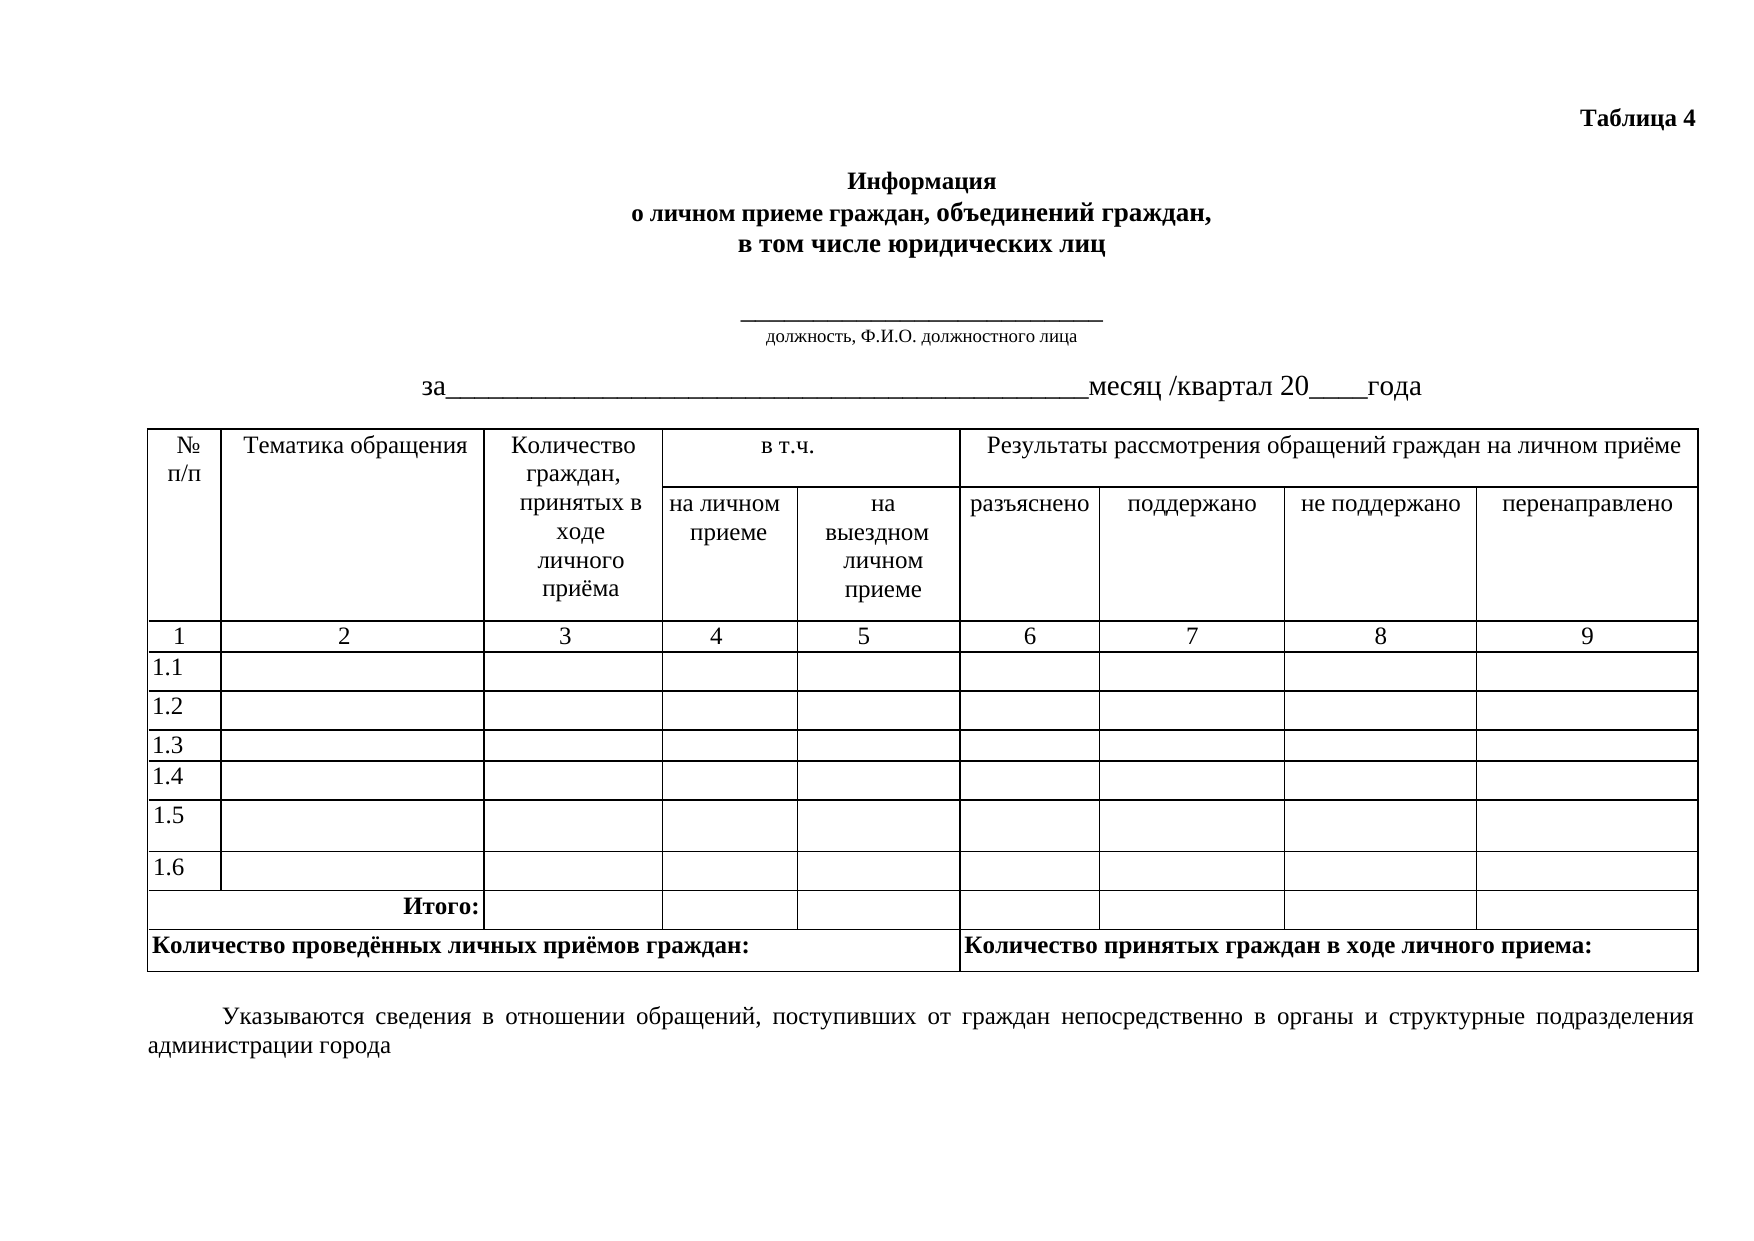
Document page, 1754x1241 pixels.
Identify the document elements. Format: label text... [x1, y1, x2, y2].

text Таблица 4 [148, 99, 1696, 133]
table_cell [961, 653, 1099, 690]
table_cell [485, 801, 662, 851]
table_cell [1100, 653, 1284, 690]
table_cell 2 [222, 622, 483, 651]
table_cell [1477, 891, 1697, 929]
table_cell [485, 852, 662, 890]
table_header в т.ч. [663, 430, 959, 486]
table_cell [1477, 653, 1697, 690]
table_cell [1477, 801, 1697, 851]
table_cell [663, 692, 797, 729]
text должность, Ф.И.О. должностного лица [148, 325, 1696, 347]
table_cell 1.1 [148, 652, 220, 690]
table_cell [222, 653, 483, 690]
table_cell [798, 731, 959, 760]
table_cell [1100, 852, 1284, 890]
table_cell не поддержано [1285, 488, 1476, 620]
table_cell [222, 801, 483, 851]
table_cell на выездном личном приеме [798, 488, 959, 620]
table_cell [663, 762, 797, 799]
table_cell [961, 762, 1099, 799]
table_cell [663, 852, 797, 890]
table_cell поддержано [1100, 488, 1284, 620]
table_cell [663, 731, 797, 760]
table_cell [1285, 653, 1476, 690]
table_cell 7 [1100, 622, 1284, 651]
table_cell 1.2 [148, 691, 220, 729]
table_cell 1.4 [148, 761, 220, 799]
table_cell [222, 762, 483, 799]
table_cell [798, 692, 959, 729]
table_cell 1.3 [148, 730, 220, 760]
text за месяц /квартал 20____года [148, 368, 1696, 402]
table_cell [1285, 692, 1476, 729]
table_cell 1 [148, 621, 220, 651]
table_cell [1477, 762, 1697, 799]
table_header № п/п [148, 430, 220, 620]
table_cell [798, 653, 959, 690]
table_cell 9 [1477, 622, 1697, 651]
table_cell [663, 891, 797, 929]
table_cell [222, 692, 483, 729]
table_cell 8 [1285, 622, 1476, 651]
text о личном приеме граждан, объединений граждан, [148, 196, 1695, 227]
table_cell Количество проведённых личных приёмов граждан: [148, 930, 959, 971]
table_cell 6 [961, 622, 1099, 651]
table_cell [1100, 692, 1284, 729]
table_cell [1285, 891, 1476, 929]
table_cell [1477, 731, 1697, 760]
table_cell [1285, 762, 1476, 799]
table_cell [798, 852, 959, 890]
table_cell перенаправлено [1477, 488, 1697, 620]
table_header Результаты рассмотрения обращений граждан на личном приёме [961, 430, 1697, 486]
table_cell [961, 852, 1099, 890]
table_cell [485, 762, 662, 799]
table_cell [663, 653, 797, 690]
table_cell [1285, 731, 1476, 760]
table_cell [961, 801, 1099, 851]
table_cell [961, 731, 1099, 760]
text Информация [148, 166, 1696, 195]
table_cell 3 [485, 622, 662, 651]
table_cell 5 [798, 622, 959, 651]
table_cell [1285, 852, 1476, 890]
table_cell [485, 653, 662, 690]
table_header Количество граждан, принятых в ходе личного приёма [485, 430, 662, 620]
table_cell на личном приеме [663, 488, 797, 620]
table_cell [798, 891, 959, 929]
text в том числе юридических лиц [148, 227, 1696, 258]
table_cell Итого: [148, 891, 483, 929]
table_cell [961, 891, 1099, 929]
table_cell [222, 852, 483, 890]
table_cell [1477, 852, 1697, 890]
text _________________________ [148, 291, 1696, 325]
table_cell [1100, 762, 1284, 799]
table_cell разъяснено [961, 488, 1099, 620]
table_cell Количество принятых граждан в ходе личного приема: [961, 930, 1697, 971]
table_cell [663, 801, 797, 851]
table_cell [798, 801, 959, 851]
table_cell [222, 731, 483, 760]
table_cell [798, 762, 959, 799]
table_cell 1.6 [148, 852, 220, 890]
table_cell [1100, 891, 1284, 929]
table_cell [1100, 731, 1284, 760]
table_cell [485, 891, 662, 929]
table_cell [485, 731, 662, 760]
table_cell [485, 692, 662, 729]
table_cell 4 [663, 622, 797, 651]
table_header Тематика обращения [222, 430, 483, 620]
table_cell 1.5 [148, 800, 220, 851]
table_cell [961, 692, 1099, 729]
table_cell [1477, 692, 1697, 729]
table_cell [1100, 801, 1284, 851]
table_cell [1285, 801, 1476, 851]
text Указываются сведения в отношении обращений, поступивших от граждан непосредственно в органы и структурные подразделения администрации города [148, 1001, 1695, 1058]
